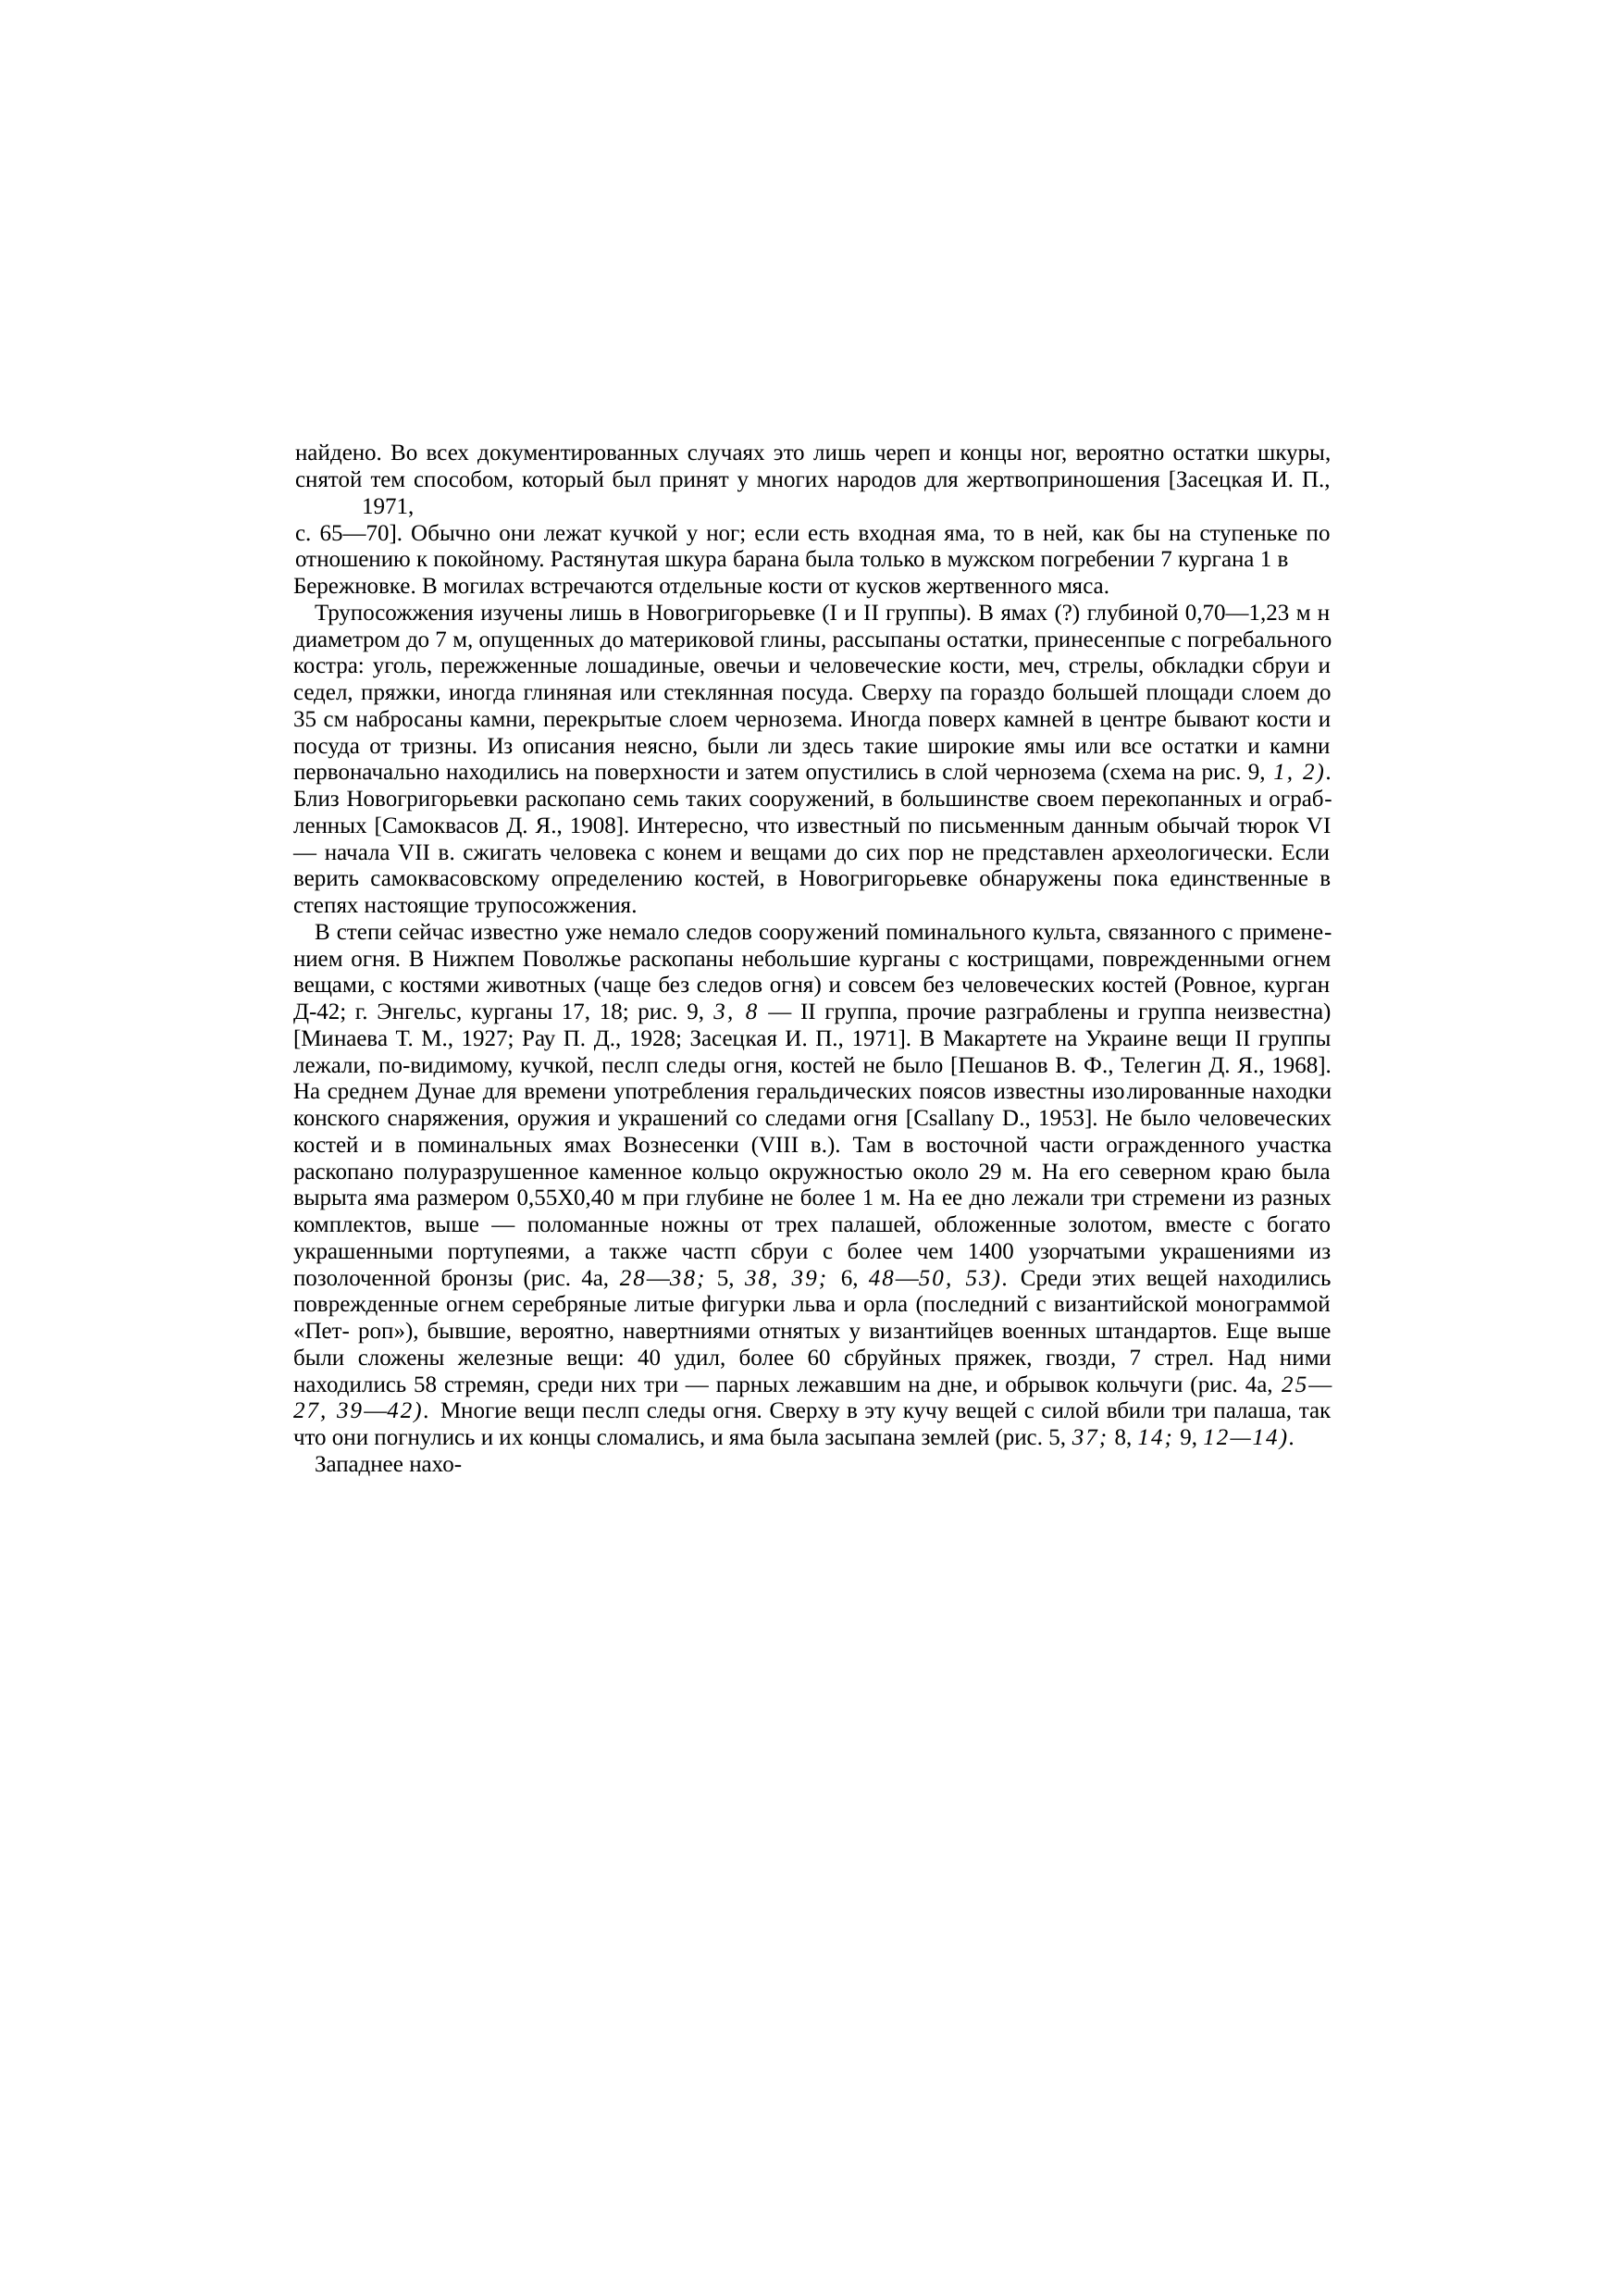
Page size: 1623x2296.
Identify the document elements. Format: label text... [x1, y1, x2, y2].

text В степи сейчас известно уже немало следов сооружений поминального культа, связанного с применением огня. В Нижпем Поволжье раскопаны небольшие курганы с кострищами, поврежденными огнем вещами, с костями животных (чаще без следов огня) и совсем без человеческих костей (Ровное, курган Д-42; г. Энгельс, курганы 17, 18; рис. 9, 3, 8 — II группа, прочие разграблены и группа неизвестна) [Минаева Т. М., 1927; Рау П. Д., 1928; Засецкая И. П., 1971]. В Макартете на Украине вещи II группы лежали, по-видимому, кучкой, песлп следы огня, костей не было [Пешанов В. Ф., Телегин Д. Я., 1968]. На среднем Дунае для времени употребления геральдических поясов известны изолированные находки конского снаряжения, оружия и украшений со следами огня [Csallany D., 1953]. Не было человеческих костей и в поминальных ямах Вознесенки (VIII в.). Там в восточной части огражденного участка раскопано полуразрушенное каменное кольцо окружностью около 29 м. На его северном краю была вырыта яма размером 0,55X0,40 м при глубине не более 1 м. На ее дно лежали три стремени из разных комплектов, выше — поломанные ножны от трех палашей, обложенные золотом, вместе с богато украшенными портупеями, а также частп сбруи с более чем 1400 узорчатыми украшениями из позолоченной бронзы (рис. 4а, 28—38; 5, 38, 39; 6, 48—50, 53). Среди этих вещей находились поврежденные огнем серебряные литые фигурки льва и орла (последний с византийской монограммой «Пет- роп»), бывшие, вероятно, навертниями отнятых у византийцев военных штандартов. Еще выше были сложены железные вещи: 40 удил, более 60 сбруйных пряжек, гвозди, 7 стрел. Над ними находились 58 стремян, среди них три — парных лежавшим на дне, и обрывок кольчуги (рис. 4а, 25—27, 39—42). Многие вещи песлп следы огня. Сверху в эту кучу вещей с силой вбили три палаша, так что они погнулись и их концы сломались, и яма была засыпана землей (рис. 5, 37; 8, 14; 9, 12—14). [293, 918, 1332, 1450]
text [295, 439, 1332, 519]
text с. 65—70]. Обычно они лежат кучкой у ног; если есть входная яма, то в ней, как бы на ступеньке по отношению к покойному. Растянутая шкура барана была только в мужском погребении 7 кургана 1 в [295, 519, 1332, 572]
text Западнее нахо- [293, 1450, 1332, 1477]
text Трупосожжения изучены лишь в Новогригорьевке (I и II группы). В ямах (?) глубиной 0,70—1,23 м н диаметром до 7 м, опущенных до материковой глины, рассыпаны остатки, принесенпые с погребального костра: уголь, пережженные лошадиные, овечьи и человеческие кости, меч, стрелы, обкладки сбруи и седел, пряжки, иногда глиняная или стеклянная посуда. Сверху па гораздо большей площади слоем до 35 см набросаны камни, перекрытые слоем чернозема. Иногда поверх камней в центре бывают кости и посуда от тризны. Из описания неясно, были ли здесь такие широкие ямы или все остатки и камни первоначально находились на поверхности и затем опустились в слой чернозема (схема на рис. 9, 1, 2). Близ Новогригорьевки раскопано семь таких сооружений, в большинстве своем перекопанных и ограбленных [Самоквасов Д. Я., 1908]. Интересно, что известный по письменным данным обычай тюрок VI — начала VII в. сжигать человека с конем и вещами до сих пор не представлен археологически. Если верить самоквасовскому определению костей, в Новогригорьевке обнаружены пока единственные в степях настоящие трупосожжения. [293, 599, 1332, 918]
text Бережновке. В могилах встречаются отдельные кости от кусков жертвенного мяса. [293, 572, 1332, 599]
